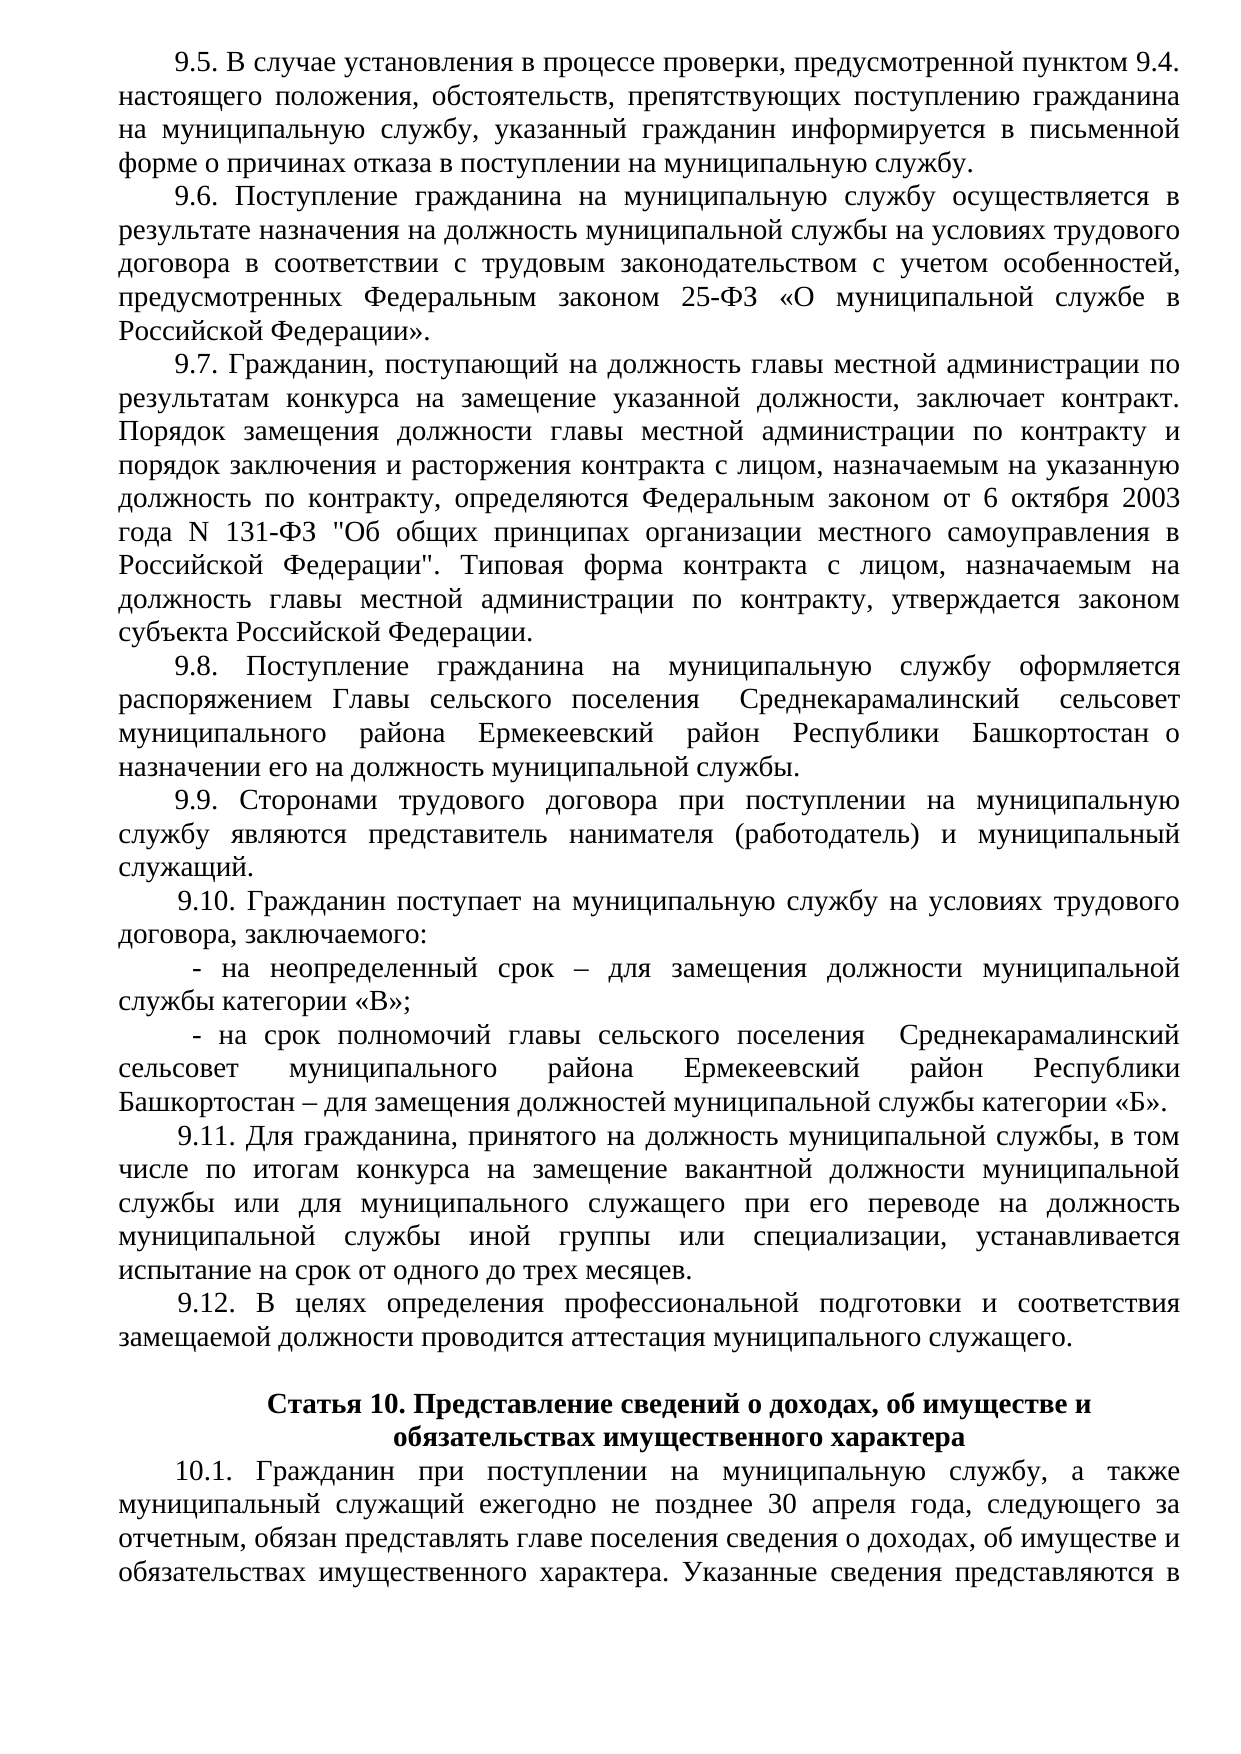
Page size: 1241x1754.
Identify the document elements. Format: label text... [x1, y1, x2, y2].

text 9.9. Сторонами трудового договора при поступлении на муниципальную службу являются представитель нанимателя (работодатель) и муниципальный служащий. [118, 782, 1181, 883]
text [118, 1453, 1181, 1587]
text 9.8. Поступление гражданина на муниципальную службу оформляется распоряжением Главы сельского поселения Среднекарамалинский сельсовет муниципального района Ермекеевский район Республики Башкортостан о назначении его на должность муниципальной службы. [118, 648, 1181, 782]
text - на срок полномочий главы сельского поселения Среднекарамалинский сельсовет муниципального района Ермекеевский район Республики Башкортостан – для замещения должностей муниципальной службы категории «Б». [118, 1017, 1181, 1118]
text 9.7. Гражданин, поступающий на должность главы местной администрации по результатам конкурса на замещение указанной должности, заключает контракт. Порядок замещения должности главы местной администрации по контракту и порядок заключения и расторжения контракта с лицом, назначаемым на указанную должность по контракту, определяются Федеральным законом от 6 октября 2003 года N 131-ФЗ "Об общих принципах организации местного самоуправления в Российской Федерации". Типовая форма контракта с лицом, назначаемым на должность главы местной администрации по контракту, утверждается законом субъекта Российской Федерации. [118, 346, 1181, 648]
text 9.10. Гражданин поступает на муниципальную службу на условиях трудового договора, заключаемого: [118, 883, 1181, 950]
text 9.11. Для гражданина, принятого на должность муниципальной службы, в том числе по итогам конкурса на замещение вакантной должности муниципальной службы или для муниципального служащего при его переводе на должность муниципальной службы иной группы или специализации, устанавливается испытание на срок от одного до трех месяцев. [118, 1118, 1181, 1285]
text 9.5. В случае установления в процессе проверки, предусмотренной пунктом 9.4. настоящего положения, обстоятельств, препятствующих поступлению гражданина на муниципальную службу, указанный гражданин информируется в письменной форме о причинах отказа в поступлении на муниципальную службу. [118, 44, 1181, 178]
text 9.6. Поступление гражданина на муниципальную службу осуществляется в результате назначения на должность муниципальной службы на условиях трудового договора в соответствии с трудовым законодательством с учетом особенностей, предусмотренных Федеральным законом 25-ФЗ «О муниципальной службе в Российской Федерации». [118, 178, 1181, 346]
text Статья 10. Представление сведений о доходах, об имуществе и обязательствах имущественного характера [177, 1386, 1181, 1453]
text 9.12. В целях определения профессиональной подготовки и соответствия замещаемой должности проводится аттестация муниципального служащего. [118, 1285, 1181, 1352]
text - на неопределенный срок – для замещения должности муниципальной службы категории «В»; [118, 950, 1181, 1017]
